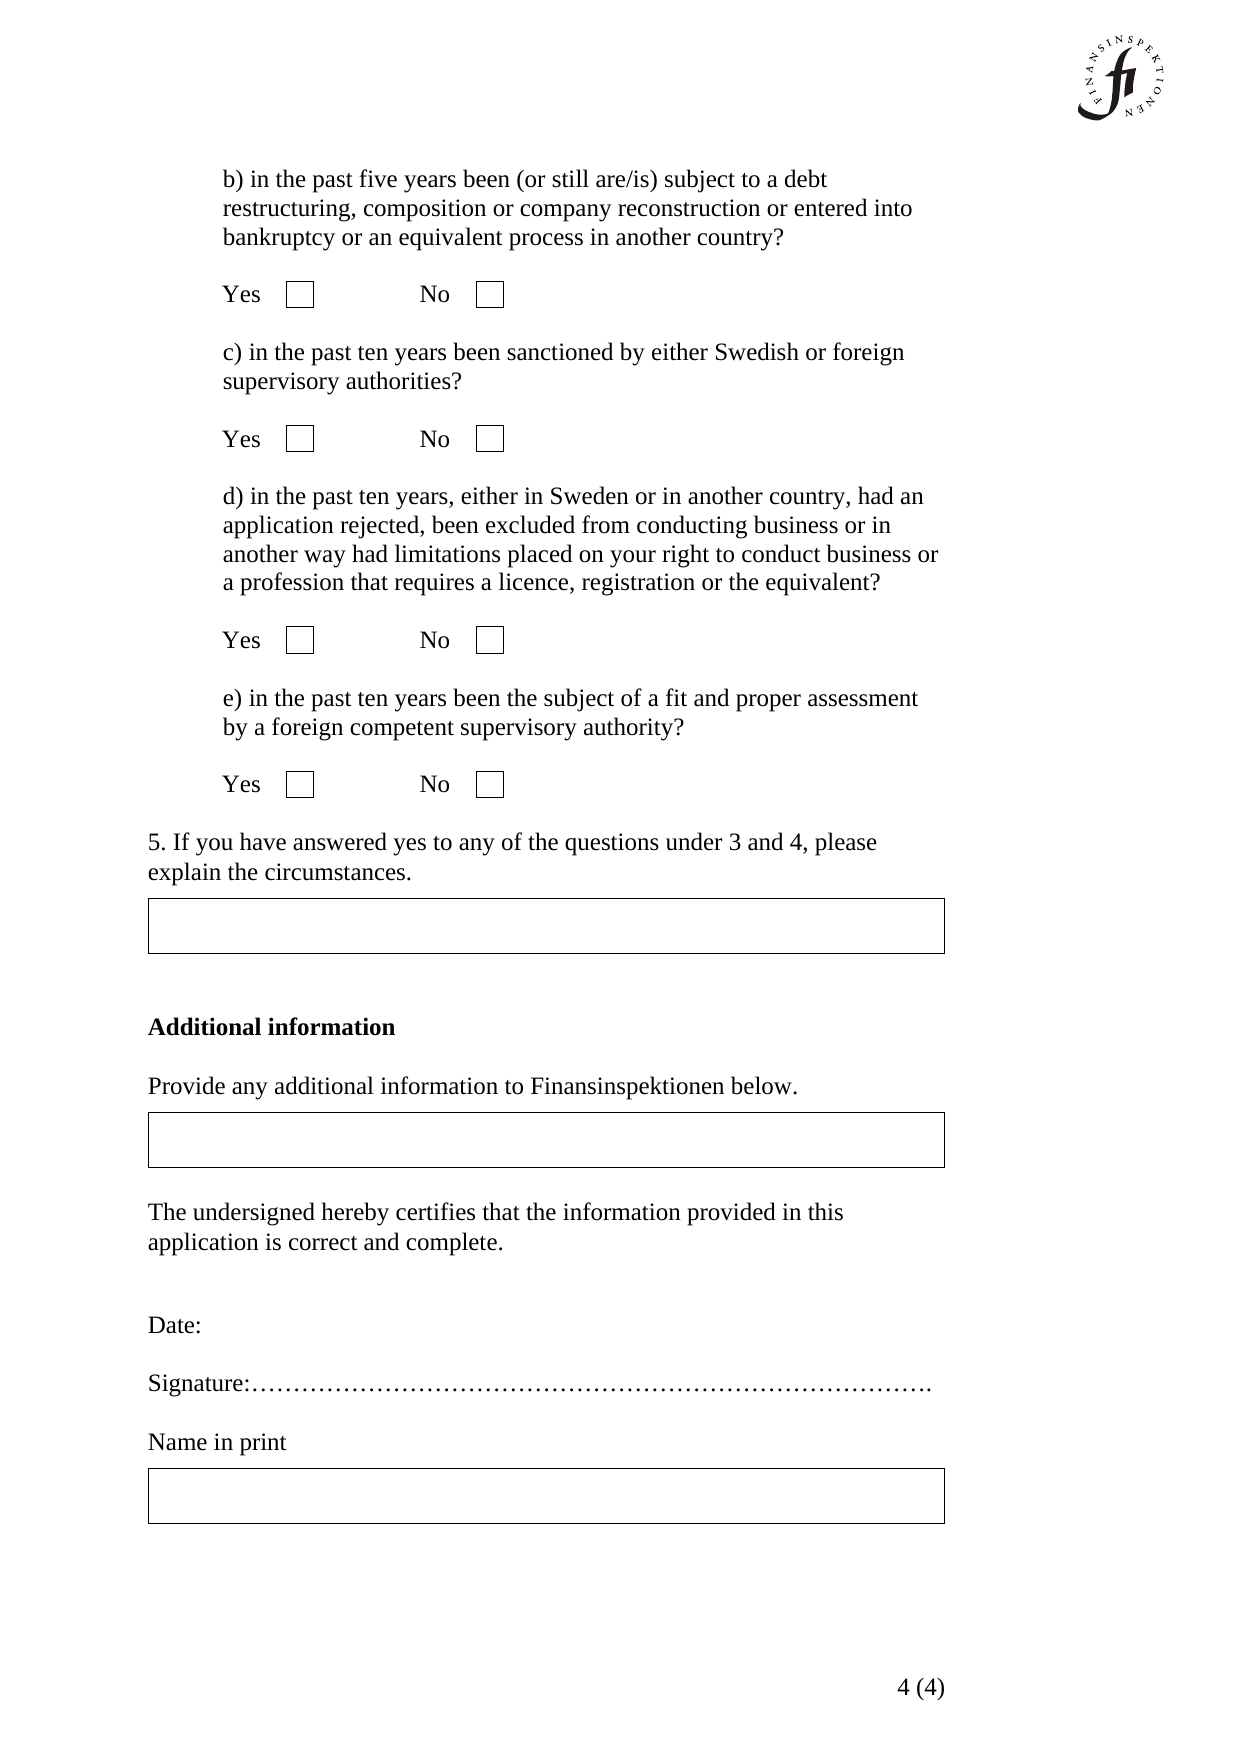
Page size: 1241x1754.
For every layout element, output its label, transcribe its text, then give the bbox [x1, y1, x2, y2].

subtitle Additional information [148, 1012, 945, 1041]
text Yes No [222, 279, 945, 308]
text Yes No [222, 423, 945, 452]
table_header [149, 1113, 944, 1167]
text Name in print [148, 1426, 945, 1455]
list e) in the past ten years been the subject of a fit and proper assessment by a foreign competent supervisory authority? [223, 683, 945, 740]
list b) in the past five years been (or still are/is) subject to a debt restructuring, composition or company reconstruction or entered into bankruptcy or an equivalent process in another country? [223, 164, 945, 250]
text Signature:………………………………………………………………………. [148, 1368, 945, 1397]
text 5. If you have answered yes to any of the questions under 3 and 4, please explain the circumstances. [148, 827, 945, 885]
text Yes No [222, 769, 945, 798]
list d) in the past ten years, either in Sweden or in another country, had an application rejected, been excluded from conducting business or in another way had limitations placed on your right to conduct business or a profession that requires a licence, registration or the equivalent? [223, 481, 945, 596]
text Date: [148, 1309, 945, 1339]
list c) in the past ten years been sanctioned by either Swedish or foreign supervisory authorities? [223, 337, 945, 394]
text The undersigned hereby certifies that the information provided in this application is correct and complete. [148, 1197, 945, 1255]
text Provide any additional information to Finansinspektionen below. [148, 1070, 945, 1099]
table_header [149, 899, 944, 953]
table_header [149, 1469, 944, 1523]
text Yes No [222, 625, 945, 654]
